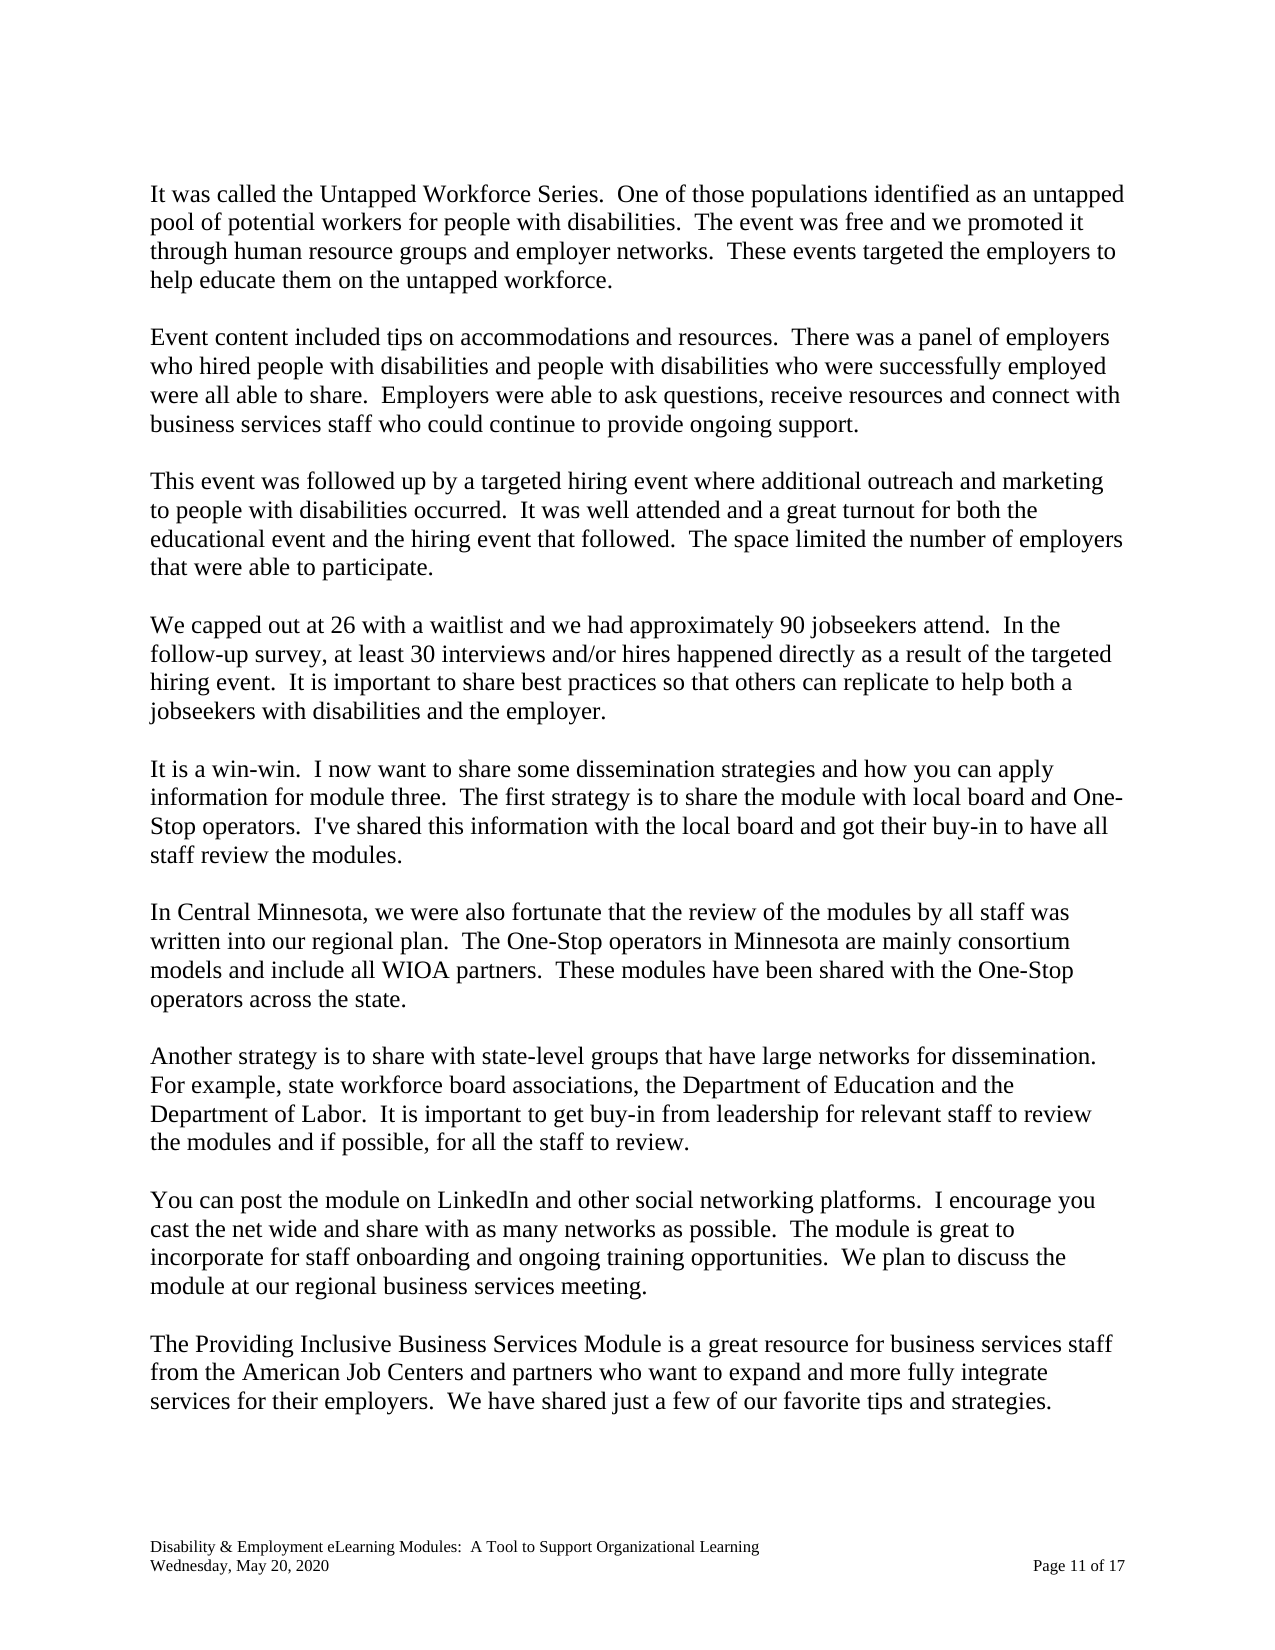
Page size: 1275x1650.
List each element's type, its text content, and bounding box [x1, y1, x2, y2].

text In Central Minnesota, we were also fortunate that the review of the modules by all staff was written into our regional plan. The One-Stop operators in Minnesota are mainly consortium models and include all WIOA partners. These modules have been shared with the One-Stop operators across the state. [150, 897, 1125, 1012]
text You can post the module on LinkedIn and other social networking platforms. I encourage you cast the net wide and share with as many networks as possible. The module is great to incorporate for staff onboarding and ongoing training opportunities. We plan to discuss the module at our regional business services meeting. [150, 1185, 1125, 1300]
text We capped out at 26 with a waitlist and we had approximately 90 jobseekers attend. In the follow-up survey, at least 30 interviews and/or hires happened directly as a result of the targeted hiring event. It is important to share best practices so that others can replicate to help both a jobseekers with disabilities and the employer. [150, 610, 1125, 725]
text Another strategy is to share with state-level groups that have large networks for dissemination. For example, state workforce board associations, the Department of Education and the Department of Labor. It is important to get buy-in from leadership for relevant staff to review the modules and if possible, for all the staff to review. [150, 1041, 1125, 1156]
text It was called the Untapped Workforce Series. One of those populations identified as an untapped pool of potential workers for people with disabilities. The event was free and we promoted it through human resource groups and employer networks. These events targeted the employers to help educate them on the untapped workforce. [150, 179, 1125, 294]
text Event content included tips on accommodations and resources. There was a panel of employers who hired people with disabilities and people with disabilities who were successfully employed were all able to share. Employers were able to ask questions, receive resources and connect with business services staff who could continue to provide ongoing support. [150, 322, 1125, 437]
text The Providing Inclusive Business Services Module is a great resource for business services staff from the American Job Centers and partners who want to expand and more fully integrate services for their employers. We have shared just a few of our favorite tips and strategies. [150, 1329, 1125, 1415]
text This event was followed up by a targeted hiring event where additional outreach and marketing to people with disabilities occurred. It was well attended and a great turnout for both the educational event and the hiring event that followed. The space limited the number of employers that were able to participate. [150, 466, 1125, 581]
text It is a win-win. I now want to share some dissemination strategies and how you can apply information for module three. The first strategy is to share the module with local board and One-Stop operators. I've shared this information with the local board and got their buy-in to have all staff review the modules. [150, 754, 1125, 869]
